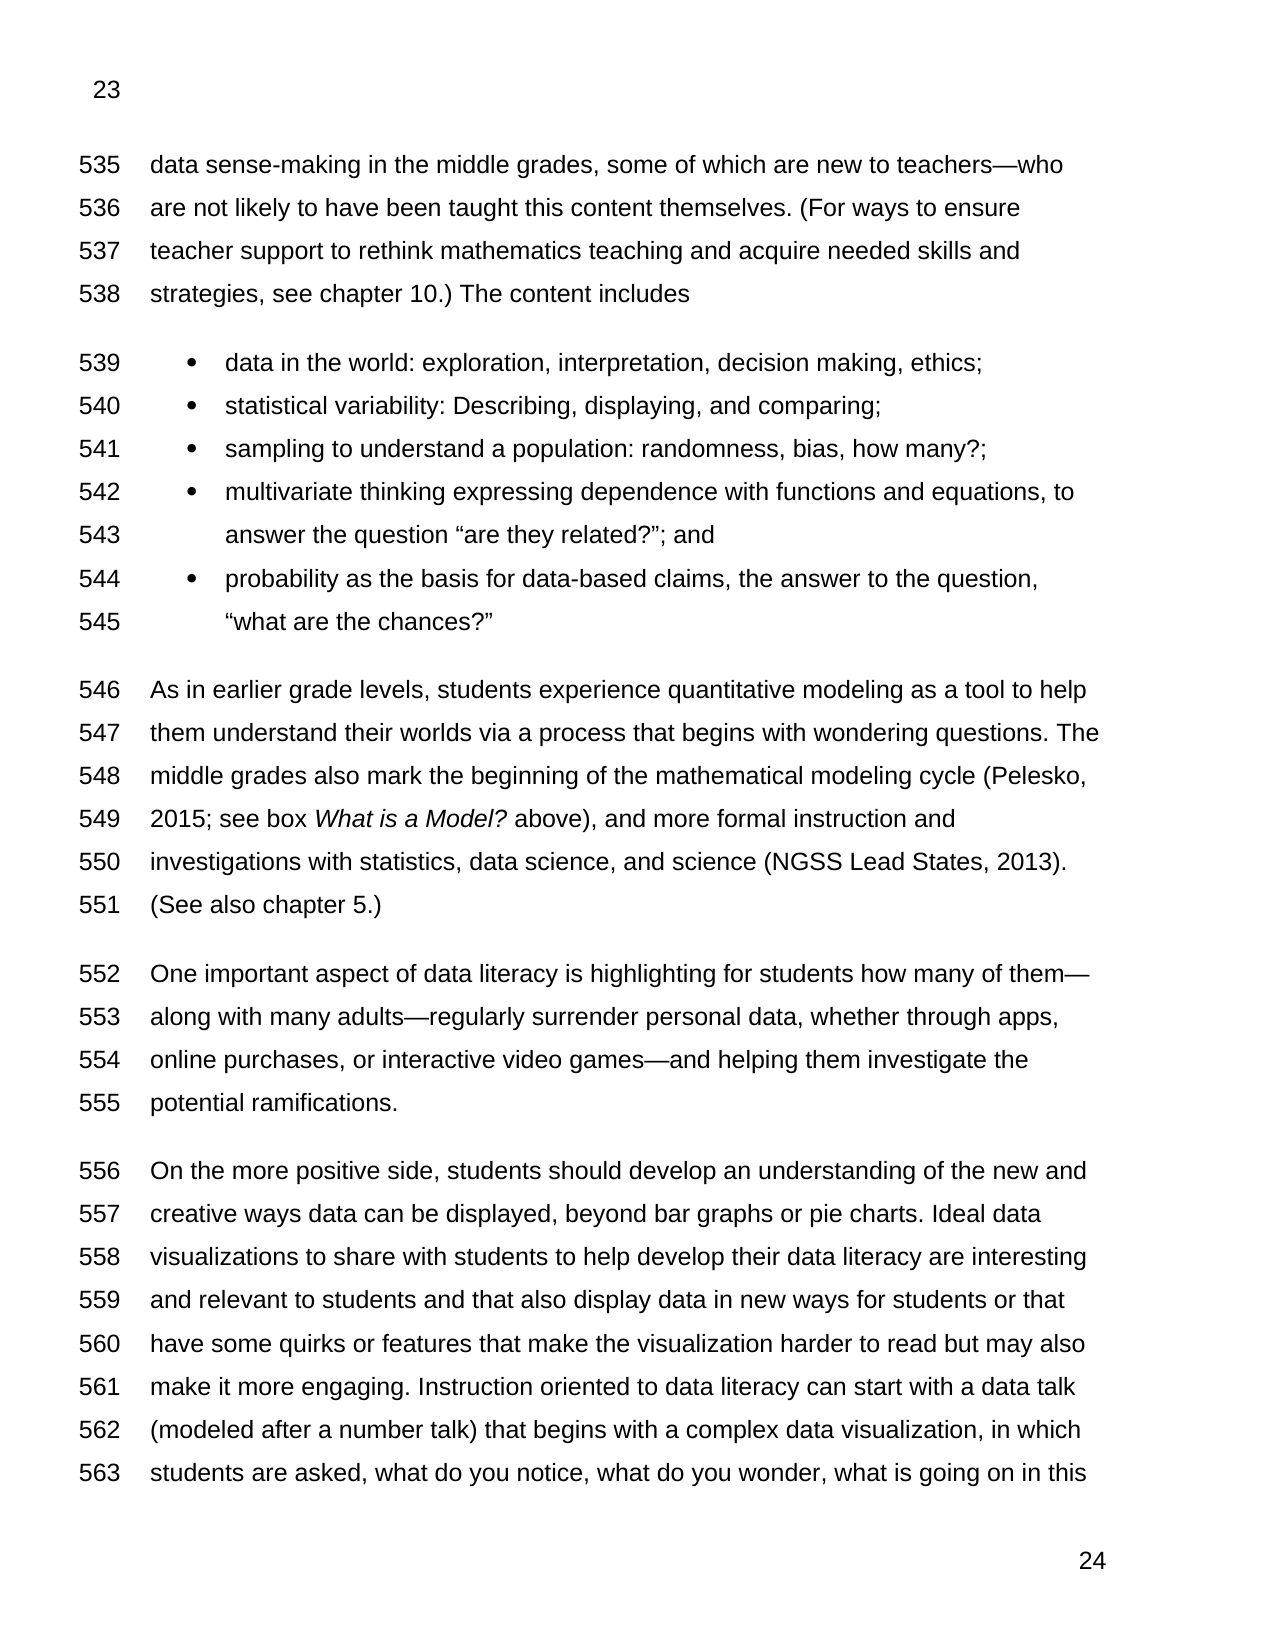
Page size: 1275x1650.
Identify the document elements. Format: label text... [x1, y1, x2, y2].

text One important aspect of data literacy is highlighting for students how many of them—along with many adults—regularly surrender personal data, whether through apps, online purchases, or interactive video games—and helping them investigate the potential ramifications. [150, 959, 1106, 1117]
list multivariate thinking expressing dependence with functions and equations, to answer the question “are they related?”; and [187, 477, 1106, 549]
list probability as the basis for data-based claims, the answer to the question, “what are the chances?” [187, 563, 1106, 636]
list data in the world: exploration, interpretation, decision making, ethics; [187, 347, 1106, 376]
text As in earlier grade levels, students experience quantitative modeling as a tool to help them understand their worlds via a process that begins with wondering questions. The middle grades also mark the beginning of the mathematical modeling cycle (Pelesko, 2015; see box What is a Model? above), and more formal instruction and investigations with statistics, data science, and science (NGSS Lead States, 2013). (See also chapter 5.) [150, 675, 1106, 919]
list sampling to understand a population: randomness, bias, how many?; [187, 434, 1106, 463]
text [150, 150, 1106, 308]
list statistical variability: Describing, displaying, and comparing; [187, 391, 1106, 419]
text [150, 1156, 1106, 1487]
